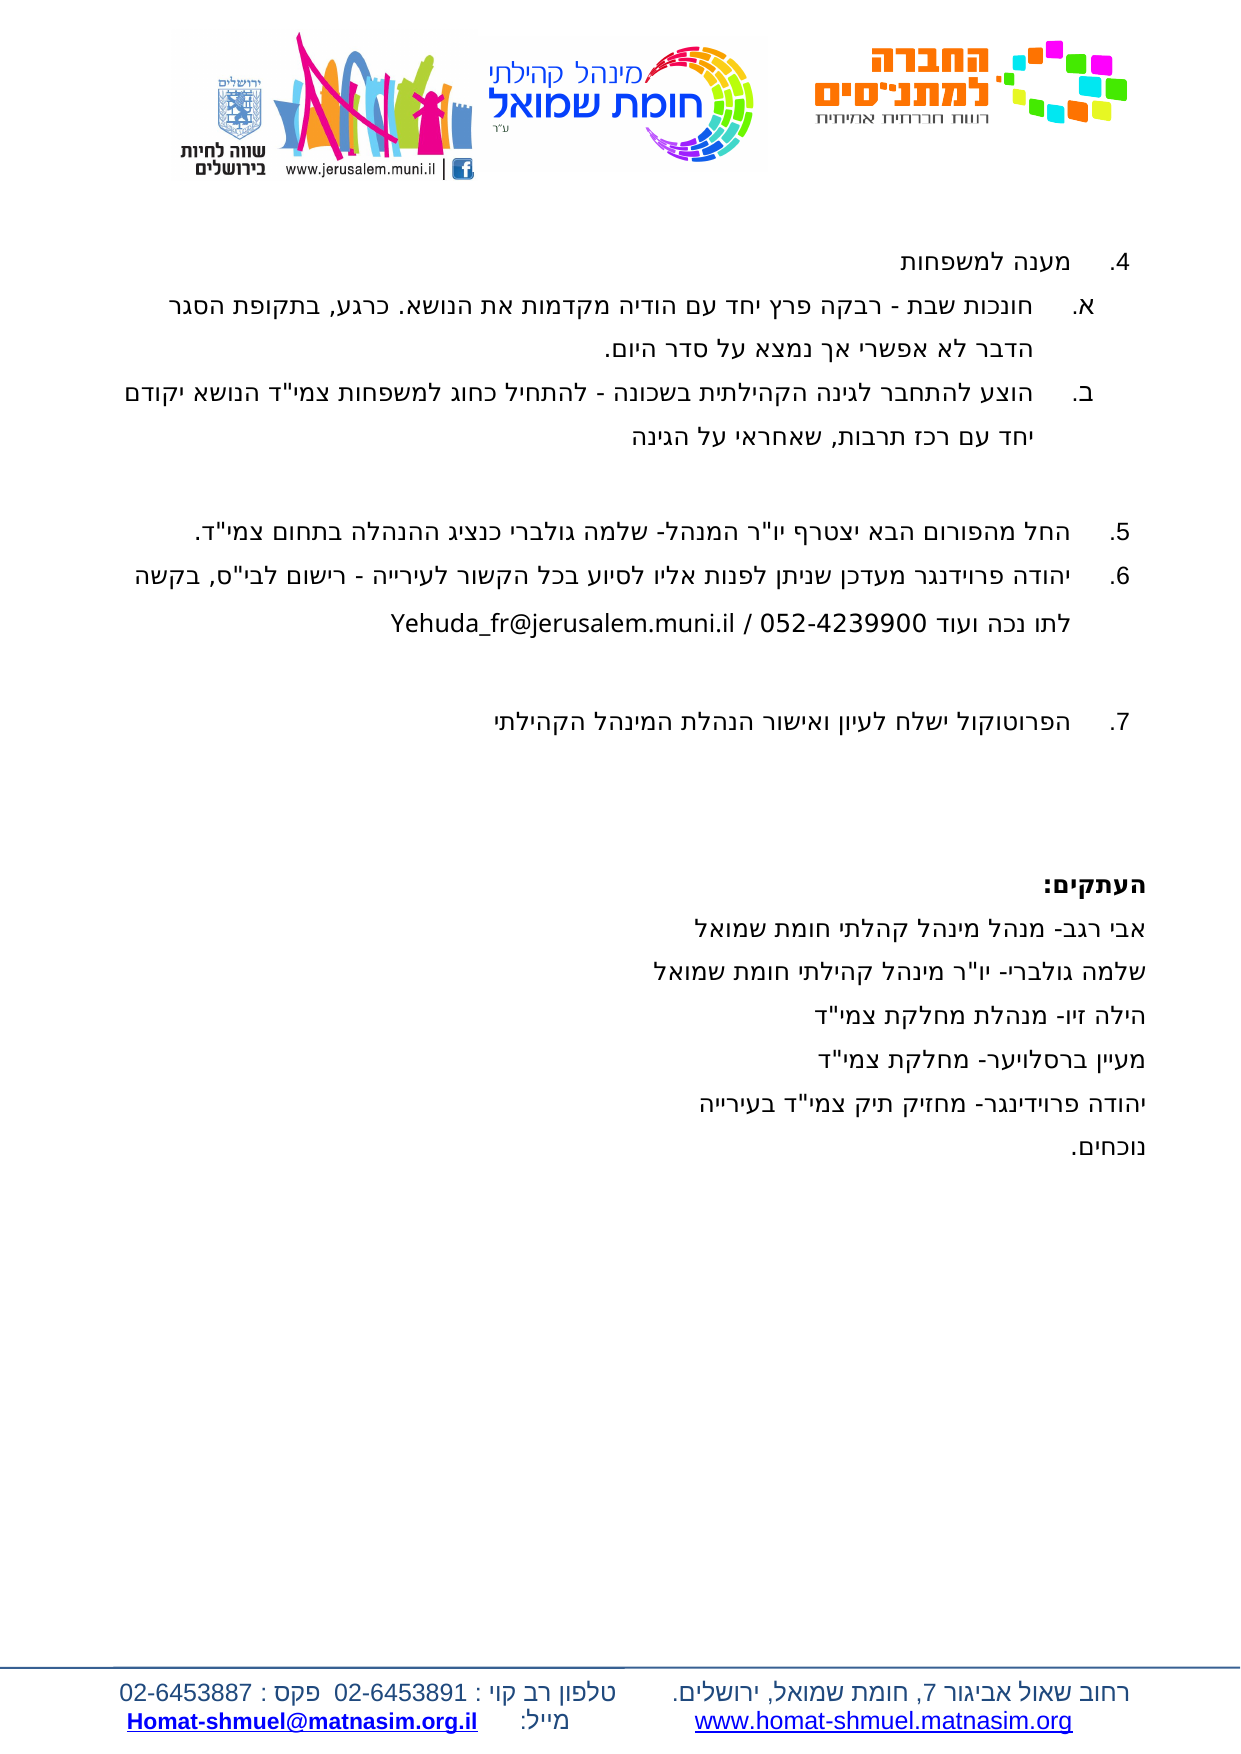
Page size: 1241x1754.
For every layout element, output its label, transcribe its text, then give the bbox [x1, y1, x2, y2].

text העתקים: [103, 870, 1146, 899]
list הוצע להתחבר לגינה הקהילתית בשכונה - להתחיל כחוג למשפחות צמי"ד הנושא יקודם יחד עם רכז תרבות, שאחראי על הגינה [103, 378, 1071, 452]
picture [807, 38, 1137, 124]
list יהודה פרוידנגר מעדכן שניתן לפנות אליו לסיוע בכל הקשור לעירייה - רישום לבי"ס, בקשה לתו נכה ועוד 052-4239900 / Yehuda_fr@jerusalem.muni.il [103, 561, 1109, 639]
list הפרוטוקול ישלח לעיון ואישור הנהלת המינהל הקהילתי [103, 707, 1109, 737]
text נוכחים. [103, 1133, 1146, 1162]
text אבי רגב- מנהל מינהל קהלתי חומת שמואל [103, 914, 1146, 943]
list החל מהפורום הבא יצטרף יו"ר המנהל- שלמה גולברי כנציג ההנהלה בתחום צמי"ד. [103, 517, 1109, 547]
text מעיין ברסלויער- מחלקת צמי"ד [103, 1045, 1146, 1074]
list מענה למשפחות [103, 247, 1109, 276]
text הילה זיו- מנהלת מחלקת צמי"ד [103, 1001, 1146, 1031]
picture [171, 29, 768, 181]
list חונכות שבת - רבקה פרץ יחד עם הודיה מקדמות את הנושא. כרגע, בתקופת הסגר הדבר לא אפשרי אך נמצא על סדר היום. [103, 291, 1071, 364]
text שלמה גולברי- יו"ר מינהל קהילתי חומת שמואל [103, 958, 1146, 987]
text יהודה פרוידינגר- מחזיק תיק צמי"ד בעירייה [103, 1089, 1146, 1118]
